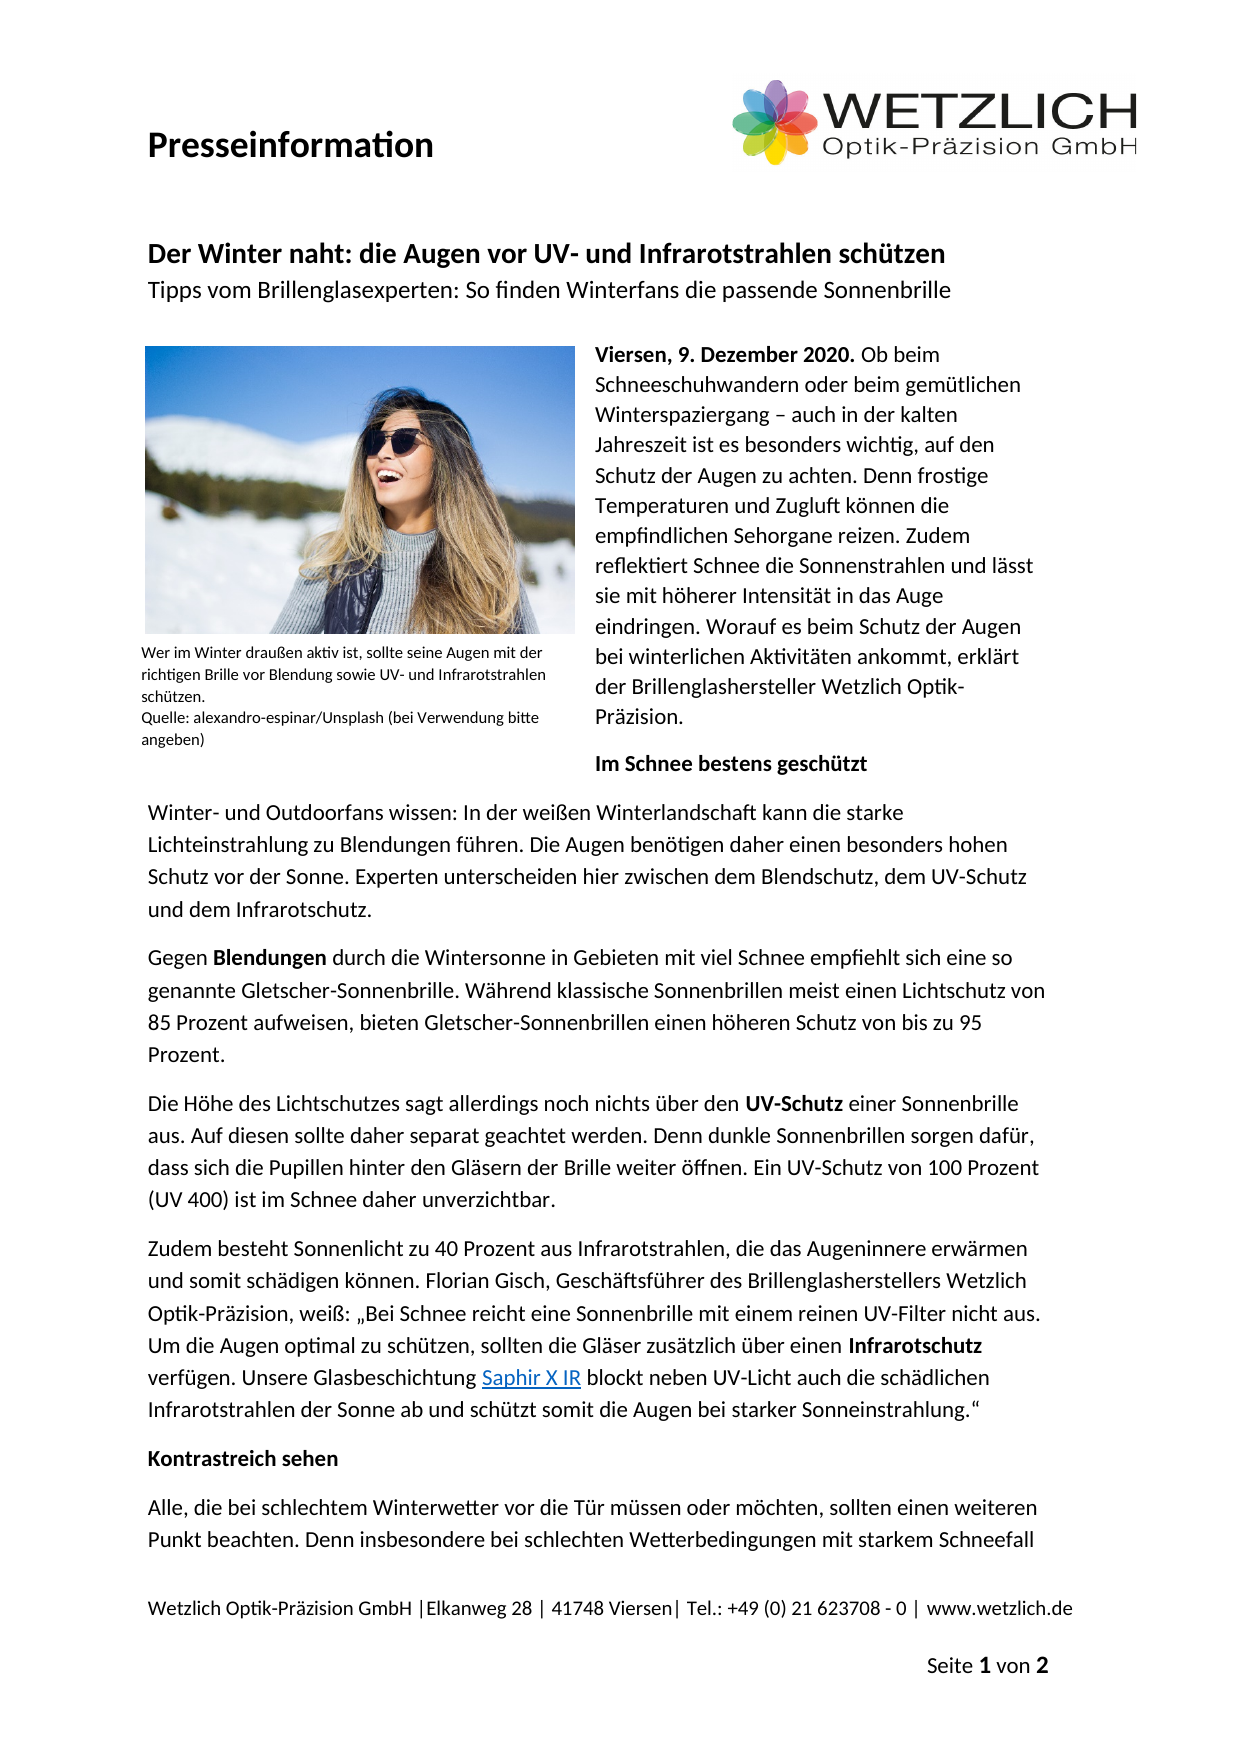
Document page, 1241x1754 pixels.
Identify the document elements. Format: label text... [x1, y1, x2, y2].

text Zudem besteht Sonnenlicht zu 40 Prozent aus Infrarotstrahlen, die das Augeninnere erwärmen und somit schädigen können. Florian Gisch, Geschäftsführer des Brillenglasherstellers Wetzlich Optik-Präzision, weiß: „Bei Schnee reicht eine Sonnenbrille mit einem reinen UV-Filter nicht aus. Um die Augen optimal zu schützen, sollten die Gläser zusätzlich über einen Infrarotschutz verfügen. Unsere Glasbeschichtung Saphir X IR blockt neben UV-Licht auch die schädlichen Infrarotstrahlen der Sonne ab und schützt somit die Augen bei starker Sonneinstrahlung.“ [148, 1234, 1048, 1423]
subtitle Der Winter naht: die Augen vor UV- und Infrarotstrahlen schützen [148, 236, 1048, 271]
picture [732, 73, 1137, 172]
text Winter- und Outdoorfans wissen: In der weißen Winterlandschaft kann die starke Lichteinstrahlung zu Blendungen führen. Die Augen benötigen daher einen besonders hohen Schutz vor der Sonne. Experten unterscheiden hier zwischen dem Blendschutz, dem UV-Schutz und dem Infrarotschutz. [148, 798, 1048, 923]
text Tipps vom Brillenglasexperten: So finden Winterfans die passende Sonnenbrille [148, 274, 1048, 304]
text Die Höhe des Lichtschutzes sagt allerdings noch nichts über den UV-Schutz einer Sonnenbrille aus. Auf diesen sollte daher separat geachtet werden. Denn dunkle Sonnenbrillen sorgen dafür, dass sich die Pupillen hinter den Gläsern der Brille weiter öffnen. Ein UV-Schutz von 100 Prozent (UV 400) ist im Schnee daher unverzichtbar. [148, 1089, 1048, 1213]
text Im Schnee bestens geschützt [569, 749, 1048, 777]
text Kontrastreich sehen [148, 1444, 1048, 1472]
text Gegen Blendungen durch die Wintersonne in Gebieten mit viel Schnee empfiehlt sich eine so genannte Gletscher-Sonnenbrille. Während klassische Sonnenbrillen meist einen Lichtschutz von 85 Prozent aufweisen, bieten Gletscher-Sonnenbrillen einen höheren Schutz von bis zu 95 Prozent. [148, 943, 1048, 1068]
picture [145, 346, 575, 634]
